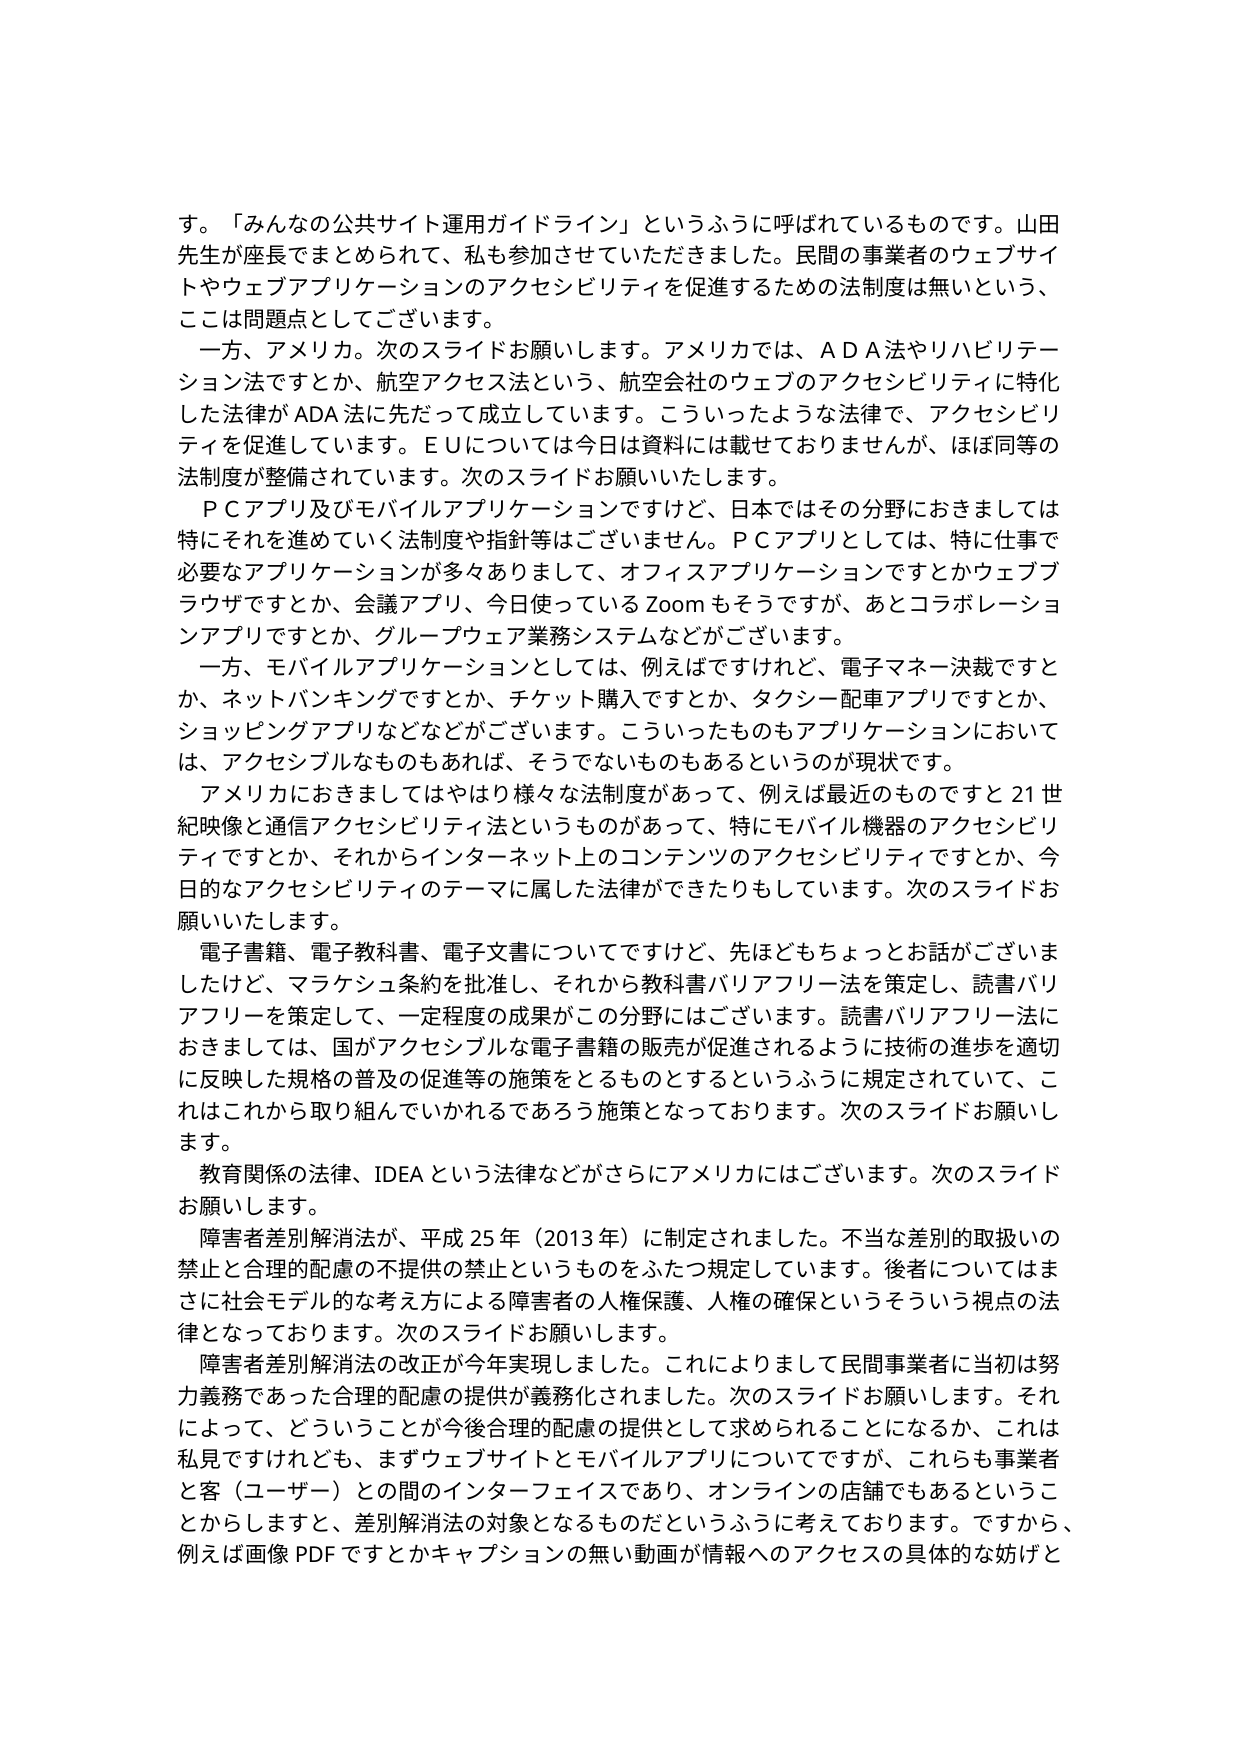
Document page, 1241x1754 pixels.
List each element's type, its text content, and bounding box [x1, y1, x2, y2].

text ＰＣアプリ及びモバイルアプリケーションですけど、日本ではその分野におきましては特にそれを進めていく法制度や指針等はございません。ＰＣアプリとしては、特に仕事で必要なアプリケーションが多々ありまして、オフィスアプリケーションですとかウェブブラウザですとか、会議アプリ、今日使っているZoomもそうですが、あとコラボレーションアプリですとか、グループウェア業務システムなどがございます。 [177, 492, 1063, 650]
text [177, 1347, 1063, 1569]
text 障害者差別解消法が、平成25年（2013年）に制定されました。不当な差別的取扱いの禁止と合理的配慮の不提供の禁止というものをふたつ規定しています。後者についてはまさに社会モデル的な考え方による障害者の人権保護、人権の確保というそういう視点の法律となっております。次のスライドお願いします。 [177, 1221, 1063, 1347]
text 一方、アメリカ。次のスライドお願いします。アメリカでは、ＡＤＡ法やリハビリテーション法ですとか、航空アクセス法という、航空会社のウェブのアクセシビリティに特化した法律がADA法に先だって成立しています。こういったような法律で、アクセシビリティを促進しています。ＥＵについては今日は資料には載せておりませんが、ほぼ同等の法制度が整備されています。次のスライドお願いいたします。 [177, 333, 1063, 492]
text 電子書籍、電子教科書、電子文書についてですけど、先ほどもちょっとお話がございましたけど、マラケシュ条約を批准し、それから教科書バリアフリー法を策定し、読書バリアフリーを策定して、一定程度の成果がこの分野にはございます。読書バリアフリー法におきましては、国がアクセシブルな電子書籍の販売が促進されるように技術の進歩を適切に反映した規格の普及の促進等の施策をとるものとするというふうに規定されていて、これはこれから取り組んでいかれるであろう施策となっております。次のスライドお願いします。 [177, 935, 1063, 1157]
text 教育関係の法律、IDEAという法律などがさらにアメリカにはございます。次のスライドお願いします。 [177, 1157, 1063, 1221]
text 一方、モバイルアプリケーションとしては、例えばですけれど、電子マネー決裁ですとか、ネットバンキングですとか、チケット購入ですとか、タクシー配車アプリですとか、ショッピングアプリなどなどがございます。こういったものもアプリケーションにおいては、アクセシブルなものもあれば、そうでないものもあるというのが現状です。 [177, 650, 1063, 777]
text アメリカにおきましてはやはり様々な法制度があって、例えば最近のものですと21世紀映像と通信アクセシビリティ法というものがあって、特にモバイル機器のアクセシビリティですとか、それからインターネット上のコンテンツのアクセシビリティですとか、今日的なアクセシビリティのテーマに属した法律ができたりもしています。次のスライドお願いいたします。 [177, 777, 1063, 935]
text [177, 207, 1063, 333]
